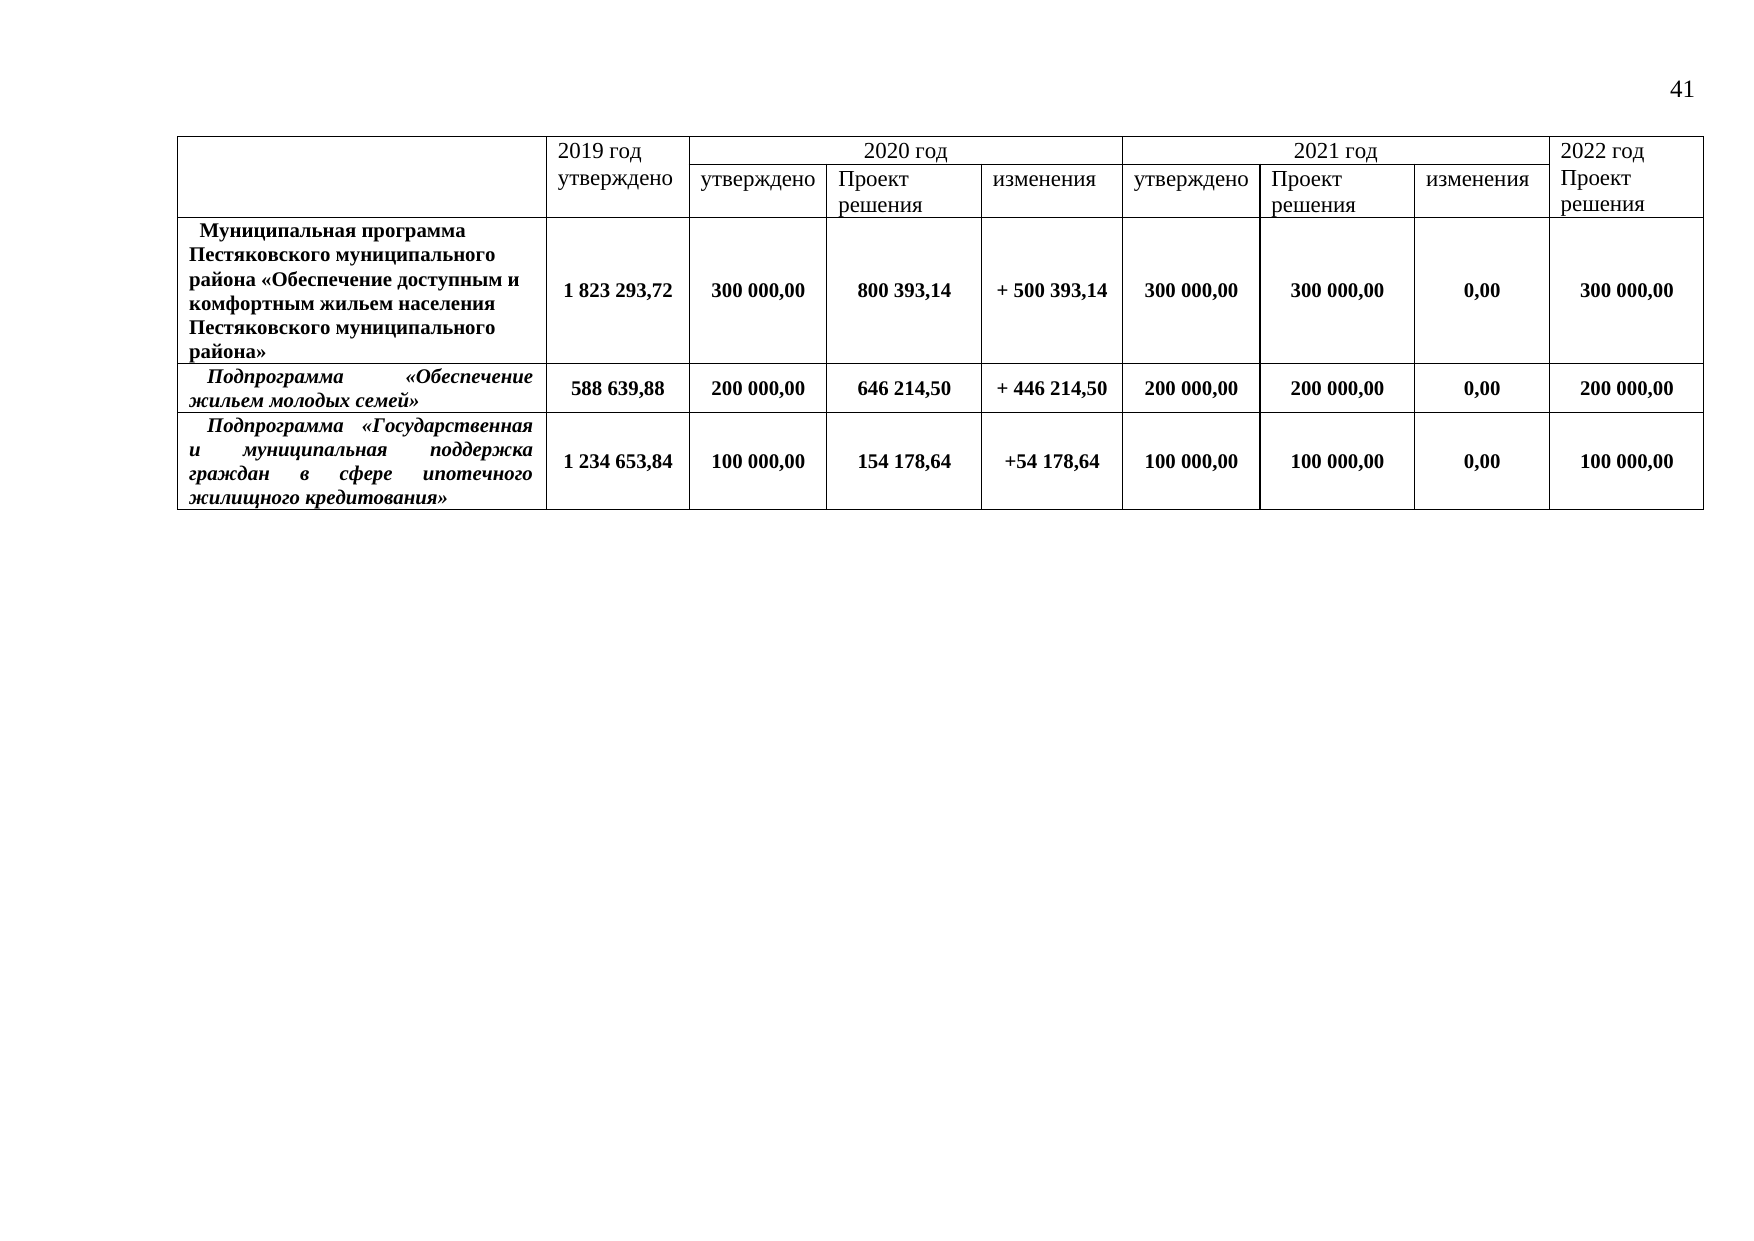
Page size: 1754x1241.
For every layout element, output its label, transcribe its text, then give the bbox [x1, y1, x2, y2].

table_header [178, 137, 546, 217]
table_cell +54 178,64 [982, 413, 1122, 509]
table_cell Подпрограмма «Государственная и муниципальная поддержка граждан в сфере ипотечного жилищного кредитования» [178, 413, 546, 509]
table_cell 300 000,00 [1261, 218, 1414, 363]
table_cell 200 000,00 [1123, 364, 1259, 412]
table_cell 300 000,00 [1550, 218, 1703, 363]
table_header 2020 год [690, 137, 1122, 163]
table_cell 300 000,00 [1123, 218, 1259, 363]
table_cell утверждено [690, 165, 826, 217]
table_cell 100 000,00 [1261, 413, 1414, 509]
table_cell 588 639,88 [547, 364, 689, 412]
table_cell 646 214,50 [827, 364, 981, 412]
table_cell 800 393,14 [827, 218, 981, 363]
table_cell 300 000,00 [690, 218, 826, 363]
table_cell 1 234 653,84 [547, 413, 689, 509]
table_cell Проект решения [827, 165, 981, 217]
table_cell изменения [1415, 165, 1549, 217]
table_header 2021 год [1123, 137, 1549, 163]
table_cell утверждено [1123, 165, 1259, 217]
table_cell 0,00 [1415, 218, 1549, 363]
table_cell 200 000,00 [1261, 364, 1414, 412]
table_cell Проект решения [1261, 165, 1414, 217]
table_header 2019 год утверждено [547, 137, 689, 217]
table_cell + 446 214,50 [982, 364, 1122, 412]
table_cell + 500 393,14 [982, 218, 1122, 363]
table_header 2022 год Проект решения [1550, 137, 1703, 217]
table_cell Муниципальная программа Пестяковского муниципального района «Обеспечение доступным и комфортным жильем населения Пестяковского муниципального района» [178, 218, 546, 363]
table_cell 154 178,64 [827, 413, 981, 509]
table_cell 0,00 [1415, 413, 1549, 509]
table_cell 0,00 [1415, 364, 1549, 412]
table_cell изменения [982, 165, 1122, 217]
table_cell 100 000,00 [690, 413, 826, 509]
table_cell 200 000,00 [690, 364, 826, 412]
table_cell 100 000,00 [1550, 413, 1703, 509]
table_cell 1 823 293,72 [547, 218, 689, 363]
table_cell 200 000,00 [1550, 364, 1703, 412]
table_cell 100 000,00 [1123, 413, 1259, 509]
table_cell Подпрограмма «Обеспечение жильем молодых семей» [178, 364, 546, 412]
